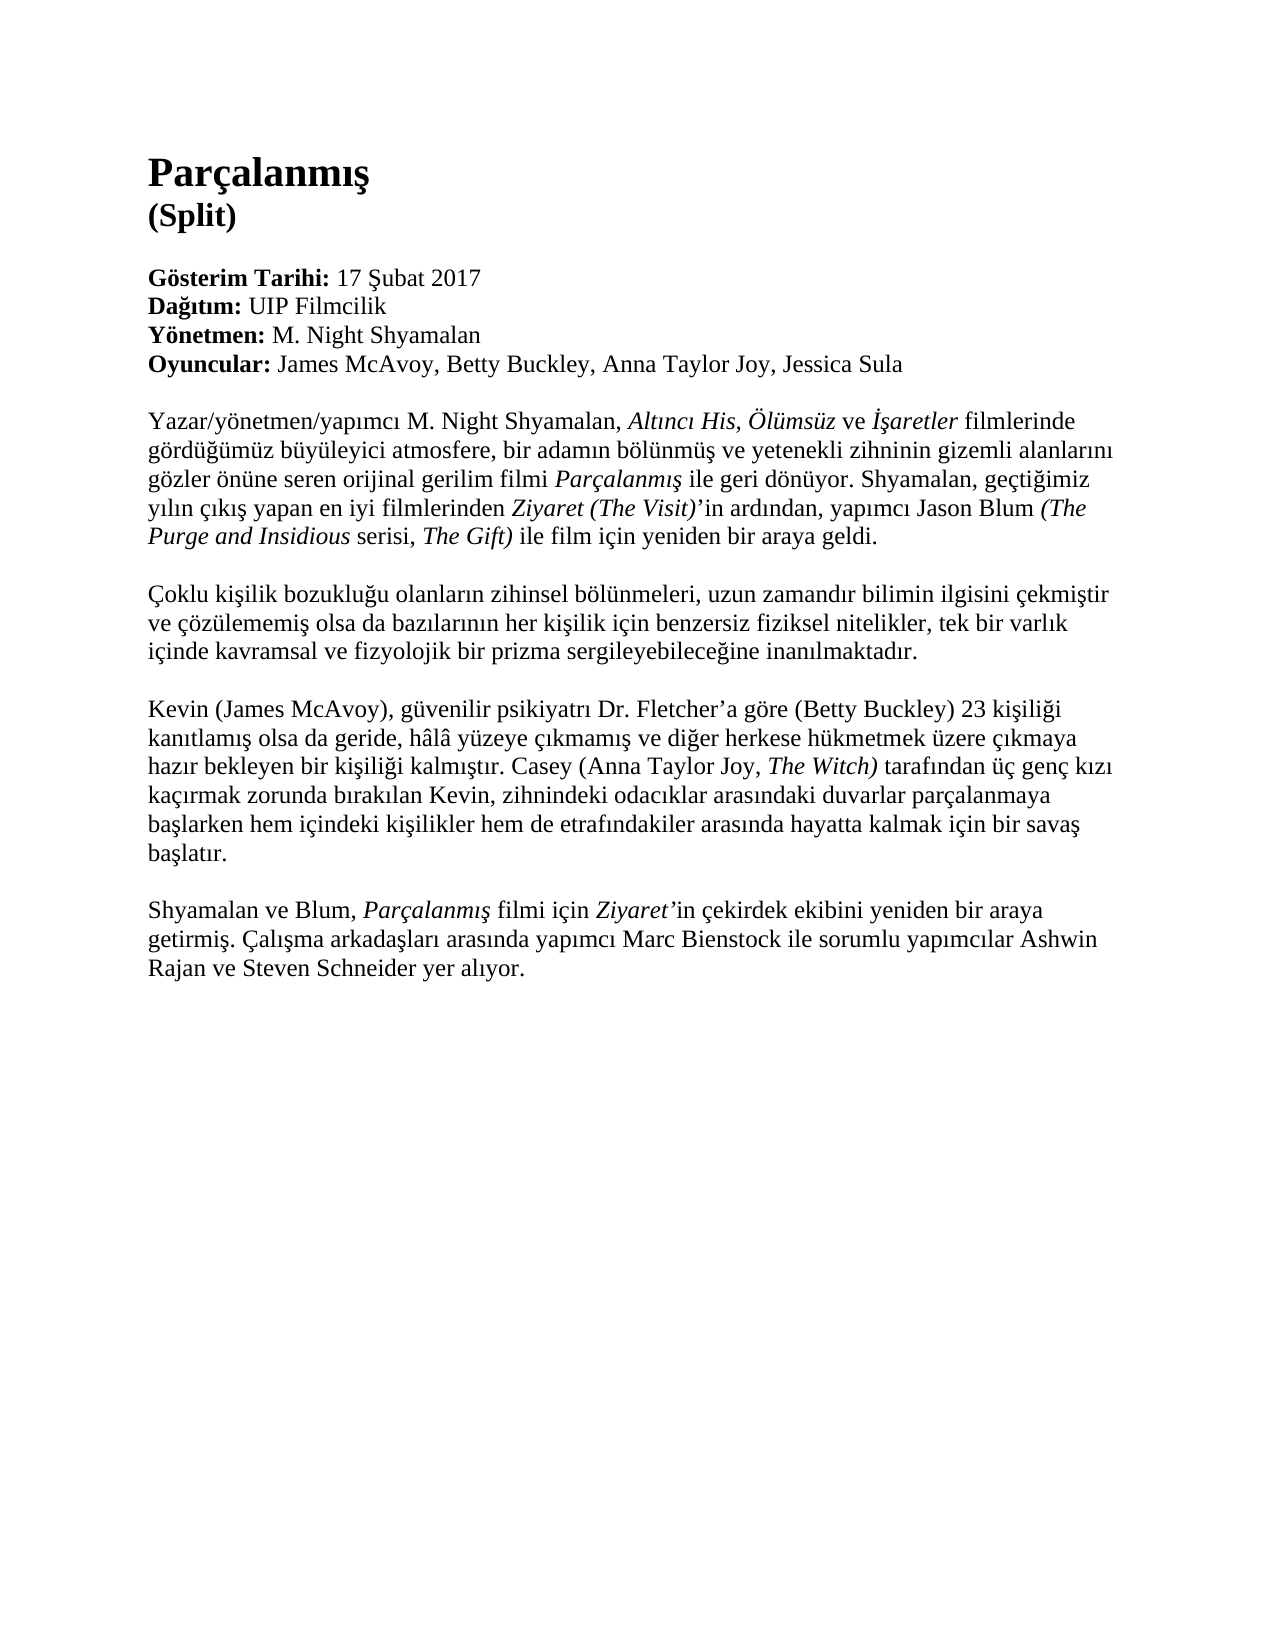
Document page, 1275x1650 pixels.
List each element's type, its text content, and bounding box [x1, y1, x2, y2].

text Parçalanmış [148, 148, 1127, 196]
text (Split) [148, 196, 1127, 234]
text Oyuncular: James McAvoy, Betty Buckley, Anna Taylor Joy, Jessica Sula [148, 349, 1127, 378]
text Yazar/yönetmen/yapımcı M. Night Shyamalan, Altıncı His, Ölümsüz ve İşaretler filmlerinde gördüğümüz büyüleyici atmosfere, bir adamın bölünmüş ve yetenekli zihninin gizemli alanlarını gözler önüne seren orijinal gerilim filmi Parçalanmış ile geri dönüyor. Shyamalan, geçtiğimiz yılın çıkış yapan en iyi filmlerinden Ziyaret (The Visit)’in ardından, yapımcı Jason Blum (The Purge and Insidious serisi, The Gift) ile film için yeniden bir araya geldi. [148, 406, 1127, 550]
text Shyamalan ve Blum, Parçalanmış filmi için Ziyaret’in çekirdek ekibini yeniden bir araya getirmiş. Çalışma arkadaşları arasında yapımcı Marc Bienstock ile sorumlu yapımcılar Ashwin Rajan ve Steven Schneider yer alıyor. [148, 895, 1127, 981]
text Kevin (James McAvoy), güvenilir psikiyatrı Dr. Fletcher’a göre (Betty Buckley) 23 kişiliği kanıtlamış olsa da geride, hâlâ yüzeye çıkmamış ve diğer herkese hükmetmek üzere çıkmaya hazır bekleyen bir kişiliği kalmıştır. Casey (Anna Taylor Joy, The Witch) tarafından üç genç kızı kaçırmak zorunda bırakılan Kevin, zihnindeki odacıklar arasındaki duvarlar parçalanmaya başlarken hem içindeki kişilikler hem de etrafındakiler arasında hayatta kalmak için bir savaş başlatır. [148, 694, 1127, 866]
text Gösterim Tarihi: 17 Şubat 2017 [148, 263, 1127, 291]
text Çoklu kişilik bozukluğu olanların zihinsel bölünmeleri, uzun zamandır bilimin ilgisini çekmiştir ve çözülememiş olsa da bazılarının her kişilik için benzersiz fiziksel nitelikler, tek bir varlık içinde kavramsal ve fizyolojik bir prizma sergileyebileceğine inanılmaktadır. [148, 579, 1127, 665]
text Yönetmen: M. Night Shyamalan [148, 320, 1127, 349]
text Dağıtım: UIP Filmcilik [148, 291, 1127, 320]
